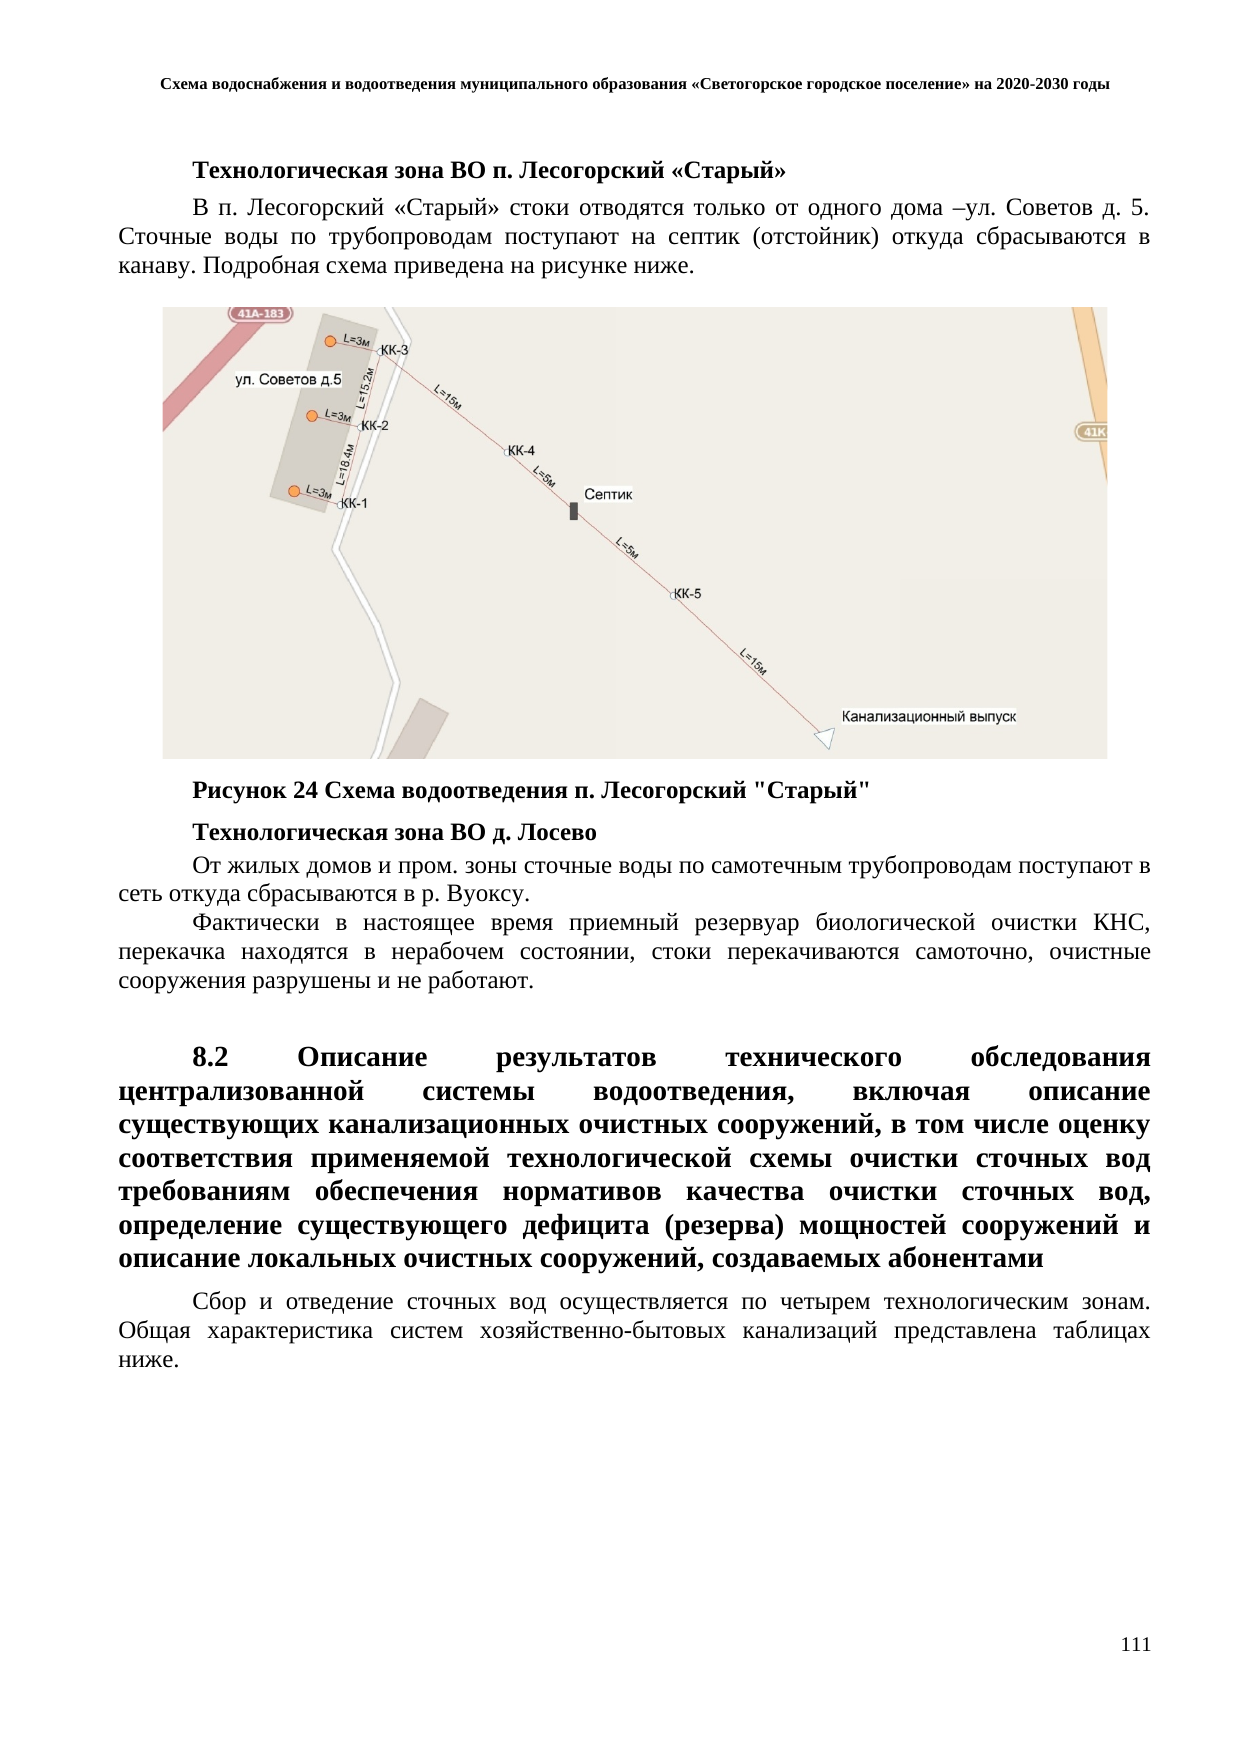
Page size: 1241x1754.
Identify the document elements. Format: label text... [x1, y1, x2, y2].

text От жилых домов и пром. зоны сточные воды по самотечным трубопроводам поступают в сеть откуда сбрасываются в р. Вуоксу. [118, 850, 1152, 907]
text В п. Лесогорский «Старый» стоки отводятся только от одного дома –ул. Советов д. 5. Сточные воды по трубопроводам поступают на септик (отстойник) откуда сбрасываются в канаву. Подробная схема приведена на рисунке ниже. [118, 192, 1152, 278]
text Технологическая зона ВО д. Лосево [118, 817, 1152, 846]
text 8.2 Описание результатов технического обследования централизованной системы водоотведения, включая описание существующих канализационных очистных сооружений, в том числе оценку соответствия применяемой технологической схемы очистки сточных вод требованиям обеспечения нормативов качества очистки сточных вод, определение существующего дефицита (резерва) мощностей сооружений и описание локальных очистных сооружений, создаваемых абонентами [118, 1039, 1152, 1274]
text Сбор и отведение сточных вод осуществляется по четырем технологическим зонам. Общая характеристика систем хозяйственно-бытовых канализаций представлена таблицах ниже. [118, 1286, 1152, 1373]
text Фактически в настоящее время приемный резервуар биологической очистки КНС, перекачка находятся в нерабочем состоянии, стоки перекачиваются самоточно, очистные сооружения разрушены и не работают. [118, 907, 1152, 993]
text Технологическая зона ВО п. Лесогорский «Старый» [118, 155, 1152, 184]
text Рисунок 24 Схема водоотведения п. Лесогорский "Старый" [118, 776, 1152, 804]
picture [162, 307, 1108, 759]
